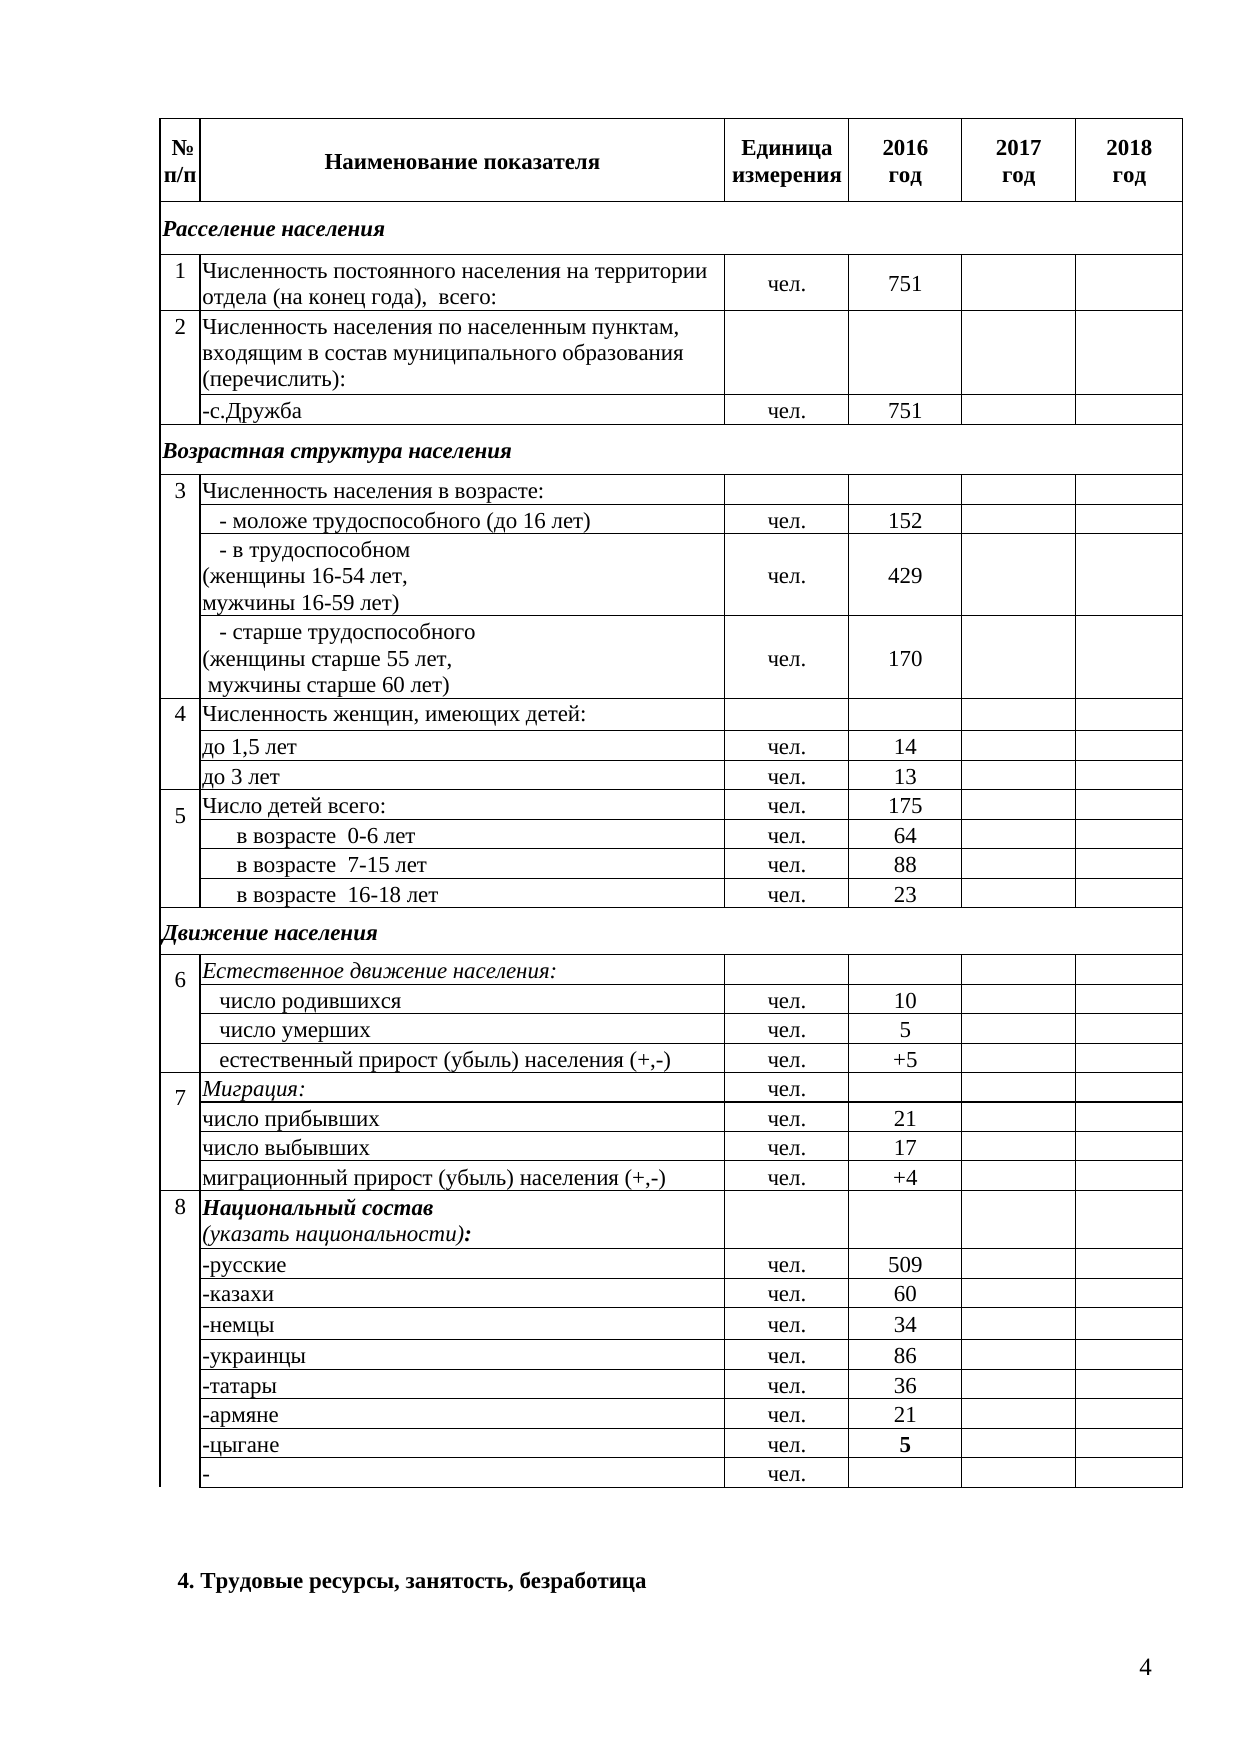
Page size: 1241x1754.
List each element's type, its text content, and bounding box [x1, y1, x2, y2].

table_cell [849, 699, 961, 730]
table_cell [1076, 731, 1182, 760]
table_cell -татары [201, 1370, 724, 1398]
table_cell [962, 761, 1075, 789]
table_cell +5 [849, 1044, 961, 1072]
table_cell [962, 1014, 1075, 1042]
table_cell - старше трудоспособного (женщины старше 55 лет, мужчины старше 60 лет) [201, 616, 724, 697]
table_cell - в трудоспособном (женщины 16-54 лет, мужчины 16-59 лет) [201, 534, 724, 615]
table_cell [962, 1370, 1075, 1398]
table_cell -армяне [201, 1399, 724, 1428]
table_cell [962, 1249, 1075, 1277]
table_cell чел. [725, 731, 848, 760]
table_cell [962, 1279, 1075, 1307]
table_cell [962, 955, 1075, 983]
table_cell чел. [725, 1308, 848, 1339]
table_cell [962, 1073, 1075, 1101]
table_cell до 3 лет [201, 761, 724, 789]
table_cell 5 [161, 790, 199, 907]
table_cell 13 [849, 761, 961, 789]
table_cell 175 [849, 790, 961, 819]
table_cell чел. [725, 1044, 848, 1072]
table_cell 3 [161, 475, 199, 697]
table_cell 86 [849, 1340, 961, 1369]
table_cell [962, 1429, 1075, 1457]
table_cell 36 [849, 1370, 961, 1398]
table_cell [725, 1191, 848, 1248]
table_cell 1 [161, 255, 199, 309]
table_cell [962, 1340, 1075, 1369]
table_cell [962, 849, 1075, 878]
table_cell [1076, 1073, 1182, 1101]
table_cell [1076, 311, 1182, 394]
table_cell -немцы [201, 1308, 724, 1339]
table_cell [962, 1161, 1075, 1190]
table_cell чел. [725, 820, 848, 848]
table_cell [849, 311, 961, 394]
table_cell -русские [201, 1249, 724, 1277]
table_cell чел. [725, 1370, 848, 1398]
table_cell чел. [725, 985, 848, 1013]
table_cell [962, 1458, 1075, 1487]
table_cell 2 [161, 311, 199, 423]
text 4. Трудовые ресурсы, занятость, безработица [177, 1567, 1152, 1593]
table_cell чел. [725, 761, 848, 789]
table_cell Расселение населения [161, 202, 1182, 254]
table_cell в возрасте 16-18 лет [201, 879, 724, 907]
table_cell Число детей всего: [201, 790, 724, 819]
table_cell число родившихся [201, 985, 724, 1013]
table_header 2016 год [849, 119, 961, 201]
table_cell 6 [161, 955, 199, 1072]
table_cell Движение населения [161, 908, 1182, 954]
table_cell число выбывших [201, 1132, 724, 1160]
table_cell [962, 1308, 1075, 1339]
table_cell 60 [849, 1279, 961, 1307]
table_header Наименование показателя [201, 119, 724, 201]
table_cell [1076, 1014, 1182, 1042]
table_cell чел. [725, 505, 848, 533]
table_cell чел. [725, 1103, 848, 1131]
table_cell [1076, 1370, 1182, 1398]
table_cell -казахи [201, 1279, 724, 1307]
table_cell [1076, 475, 1182, 503]
table_cell [1076, 505, 1182, 533]
table_cell в возрасте 0-6 лет [201, 820, 724, 848]
table_cell 509 [849, 1249, 961, 1277]
table_cell [849, 475, 961, 503]
table_cell [962, 1191, 1075, 1248]
table_cell 5 [849, 1429, 961, 1457]
table_cell 4 [161, 699, 199, 789]
table_cell - моложе трудоспособного (до 16 лет) [201, 505, 724, 533]
table_cell [962, 395, 1075, 423]
table_header 2017 год [962, 119, 1075, 201]
table_cell [849, 1458, 961, 1487]
table_cell чел. [725, 1429, 848, 1457]
table_cell [725, 311, 848, 394]
table_cell чел. [725, 395, 848, 423]
table_cell 21 [849, 1103, 961, 1131]
table_cell в возрасте 7-15 лет [201, 849, 724, 878]
table_cell Естественное движение населения: [201, 955, 724, 983]
table_cell число прибывших [201, 1103, 724, 1131]
table_cell [962, 1399, 1075, 1428]
table_cell чел. [725, 1073, 848, 1101]
table_cell [725, 955, 848, 983]
table_cell 10 [849, 985, 961, 1013]
table_cell 14 [849, 731, 961, 760]
table_cell [1076, 1340, 1182, 1369]
table_cell [1076, 820, 1182, 848]
table_cell [1076, 761, 1182, 789]
table_cell 751 [849, 255, 961, 309]
table_cell [1076, 1249, 1182, 1277]
table_cell [962, 985, 1075, 1013]
table_cell Численность постоянного населения на территории отдела (на конец года), всего: [201, 255, 724, 309]
table_cell [1076, 1458, 1182, 1487]
table_cell [962, 699, 1075, 730]
table_cell 64 [849, 820, 961, 848]
table_cell [962, 790, 1075, 819]
table_cell [1076, 1399, 1182, 1428]
table_cell [1076, 1044, 1182, 1072]
table_cell 7 [161, 1073, 199, 1190]
table_cell [1076, 255, 1182, 309]
table_header 2018 год [1076, 119, 1182, 201]
table_cell [1076, 1161, 1182, 1190]
table_cell до 1,5 лет [201, 731, 724, 760]
table_cell чел. [725, 1340, 848, 1369]
table_cell чел. [725, 1161, 848, 1190]
table_cell [1076, 1279, 1182, 1307]
table_cell 17 [849, 1132, 961, 1160]
table_cell [1076, 699, 1182, 730]
table_cell чел. [725, 255, 848, 309]
table_cell +4 [849, 1161, 961, 1190]
table_cell - [201, 1458, 724, 1487]
table_cell [849, 955, 961, 983]
table_cell [962, 255, 1075, 309]
table_cell [1076, 1103, 1182, 1131]
table_cell [962, 820, 1075, 848]
table_cell -с.Дружба [201, 395, 724, 423]
table_cell 751 [849, 395, 961, 423]
table_header Единица измерения [725, 119, 848, 201]
table_cell 21 [849, 1399, 961, 1428]
table_cell чел. [725, 1014, 848, 1042]
table_cell чел. [725, 534, 848, 615]
table_cell [1076, 395, 1182, 423]
table_cell Возрастная структура населения [161, 425, 1182, 474]
table_cell 23 [849, 879, 961, 907]
table_cell Миграция: [201, 1073, 724, 1101]
table_cell [962, 731, 1075, 760]
table_header № п/п [161, 119, 199, 201]
table_cell Численность населения в возрасте: [201, 475, 724, 503]
table_cell 88 [849, 849, 961, 878]
table_cell [1076, 1429, 1182, 1457]
table_cell [1076, 1191, 1182, 1248]
table_cell Национальный состав (указать национальности): [201, 1191, 724, 1248]
table_cell [962, 616, 1075, 697]
table_cell [1076, 534, 1182, 615]
table_cell 170 [849, 616, 961, 697]
table_cell чел. [725, 790, 848, 819]
table_cell [962, 534, 1075, 615]
table_cell чел. [725, 849, 848, 878]
table_cell [962, 505, 1075, 533]
table_cell естественный прирост (убыль) населения (+,-) [201, 1044, 724, 1072]
table_cell Численность женщин, имеющих детей: [201, 699, 724, 730]
table_cell -украинцы [201, 1340, 724, 1369]
table_cell [1076, 1308, 1182, 1339]
table_cell [849, 1191, 961, 1248]
table_cell чел. [725, 1399, 848, 1428]
table_cell [849, 1073, 961, 1101]
table_cell [1076, 849, 1182, 878]
table_cell 152 [849, 505, 961, 533]
table_cell [1076, 616, 1182, 697]
table_cell миграционный прирост (убыль) населения (+,-) [201, 1161, 724, 1190]
table_cell [1076, 955, 1182, 983]
table_cell чел. [725, 1458, 848, 1487]
table_cell [725, 699, 848, 730]
table_cell [1076, 1132, 1182, 1160]
table_cell чел. [725, 616, 848, 697]
table_cell [962, 1044, 1075, 1072]
table_cell чел. [725, 879, 848, 907]
table_cell [962, 1132, 1075, 1160]
table_cell 429 [849, 534, 961, 615]
table_cell 5 [849, 1014, 961, 1042]
table_cell 34 [849, 1308, 961, 1339]
table_cell число умерших [201, 1014, 724, 1042]
table_cell [1076, 879, 1182, 907]
table_cell 8 [161, 1191, 199, 1487]
table_cell Численность населения по населенным пунктам, входящим в состав муниципального образования (перечислить): [201, 311, 724, 394]
table_cell [962, 475, 1075, 503]
table_cell [962, 1103, 1075, 1131]
table_cell [1076, 985, 1182, 1013]
table_cell [962, 311, 1075, 394]
table_cell чел. [725, 1249, 848, 1277]
table_cell [1076, 790, 1182, 819]
table_cell чел. [725, 1132, 848, 1160]
table_cell [725, 475, 848, 503]
table_cell [962, 879, 1075, 907]
table_cell чел. [725, 1279, 848, 1307]
table_cell -цыгане [201, 1429, 724, 1457]
